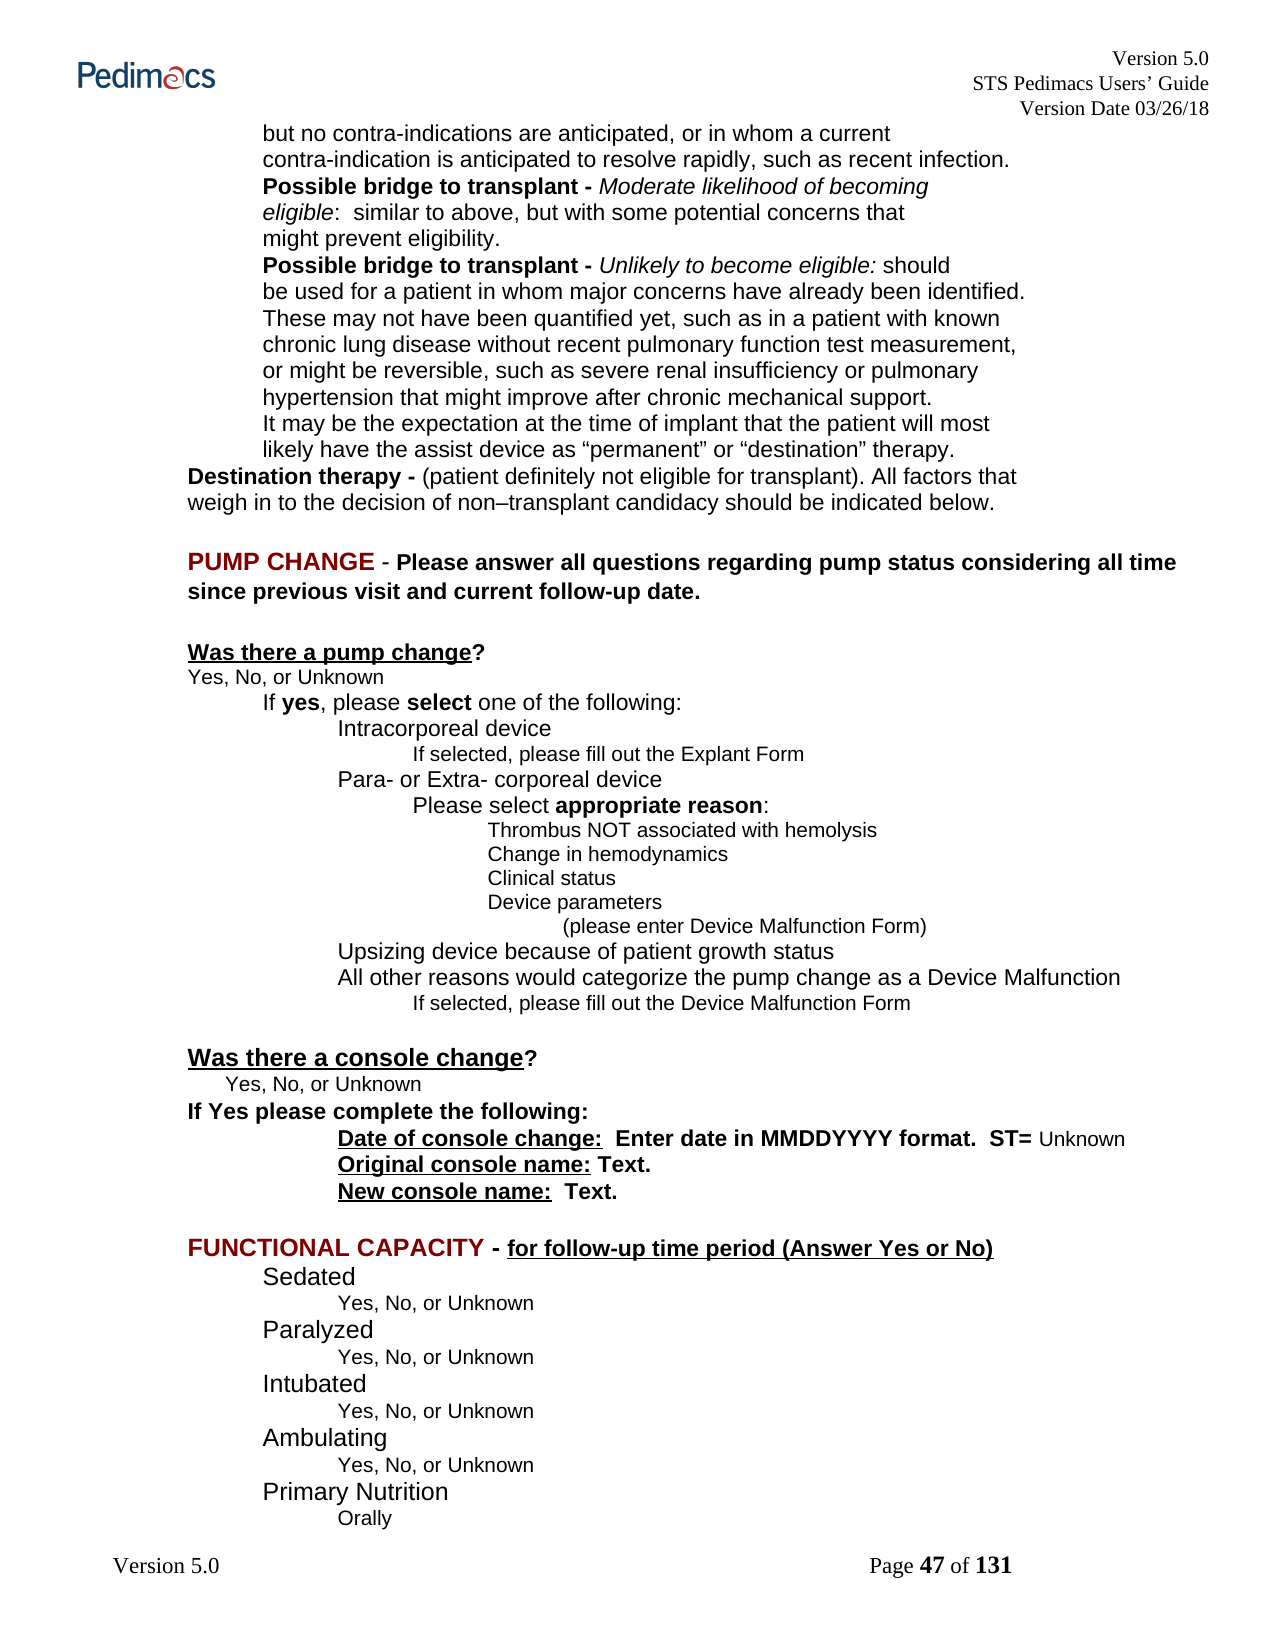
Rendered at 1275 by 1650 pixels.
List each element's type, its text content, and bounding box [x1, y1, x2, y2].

picture [62, 56, 241, 96]
text be used for a patient in whom major concerns have already been identified. [187, 278, 1209, 304]
text but no contra-indications are anticipated, or in whom a current [187, 120, 1209, 146]
text It may be the expectation at the time of implant that the patient will most [187, 410, 1209, 436]
text If selected, please fill out the Explant Form [187, 742, 1209, 766]
text Original console name: Text. [187, 1151, 1209, 1178]
text Sedated [187, 1261, 1209, 1290]
text If yes, please select one of the following: [187, 689, 1209, 715]
text Destination therapy - (patient definitely not eligible for transplant). All factors that [187, 463, 1209, 489]
text PUMP CHANGE - Please answer all questions regarding pump status considering all time since previous visit and current follow-up date. [187, 544, 1209, 604]
text Yes, No, or Unknown [187, 1451, 1209, 1476]
text chronic lung disease without recent pulmonary function test measurement, [187, 331, 1209, 357]
text Possible bridge to transplant - Unlikely to become eligible: should [187, 252, 1209, 278]
text might prevent eligibility. [187, 225, 1209, 252]
text These may not have been quantified yet, such as in a patient with known [187, 304, 1209, 331]
text Yes, No, or Unknown [187, 1398, 1209, 1423]
text Intracorporeal device [187, 715, 1209, 742]
text Change in hemodynamics [262, 842, 1209, 866]
text Paralyzed [187, 1315, 1209, 1344]
text eligible: similar to above, but with some potential concerns that [187, 199, 1209, 225]
text Intubated [187, 1369, 1209, 1398]
text Primary Nutrition [187, 1476, 1209, 1505]
text FUNCTIONAL CAPACITY - for follow-up time period (Answer Yes or No) [187, 1233, 1209, 1261]
text weigh in to the decision of non–transplant candidacy should be indicated below. [187, 489, 1209, 515]
text Yes, No, or Unknown [187, 1344, 1209, 1369]
text Upsizing device because of patient growth status [225, 938, 1209, 964]
text Yes, No, or Unknown [187, 1290, 1209, 1315]
text Device parameters [262, 890, 1209, 914]
text Ambulating [187, 1423, 1209, 1451]
text Possible bridge to transplant - Moderate likelihood of becoming [187, 173, 1209, 199]
text likely have the assist device as “permanent” or “destination” therapy. [187, 436, 1209, 463]
text Yes, No, or Unknown If Yes please complete the following: [150, 1072, 1209, 1125]
text Date of console change: Enter date in MMDDYYYY format. ST= Unknown [187, 1125, 1209, 1151]
text Was there a console change? [187, 1043, 1209, 1072]
text Thrombus NOT associated with hemolysis [262, 818, 1209, 842]
text Clinical status [262, 866, 1209, 890]
text Yes, No, or Unknown [187, 665, 1209, 689]
text or might be reversible, such as severe renal insufficiency or pulmonary [187, 357, 1209, 383]
text All other reasons would categorize the pump change as a Device Malfunction [225, 964, 1209, 991]
text Orally [187, 1505, 1209, 1530]
text contra-indication is anticipated to resolve rapidly, such as recent infection. [187, 146, 1209, 173]
text Please select appropriate reason: [225, 792, 1209, 818]
text Was there a pump change? [187, 638, 1209, 665]
text (please enter Device Malfunction Form) [262, 914, 1209, 938]
text If selected, please fill out the Device Malfunction Form [187, 991, 1209, 1015]
text Para- or Extra- corporeal device [187, 766, 1209, 792]
text New console name: Text. [187, 1178, 1209, 1204]
text hypertension that might improve after chronic mechanical support. [187, 383, 1209, 410]
